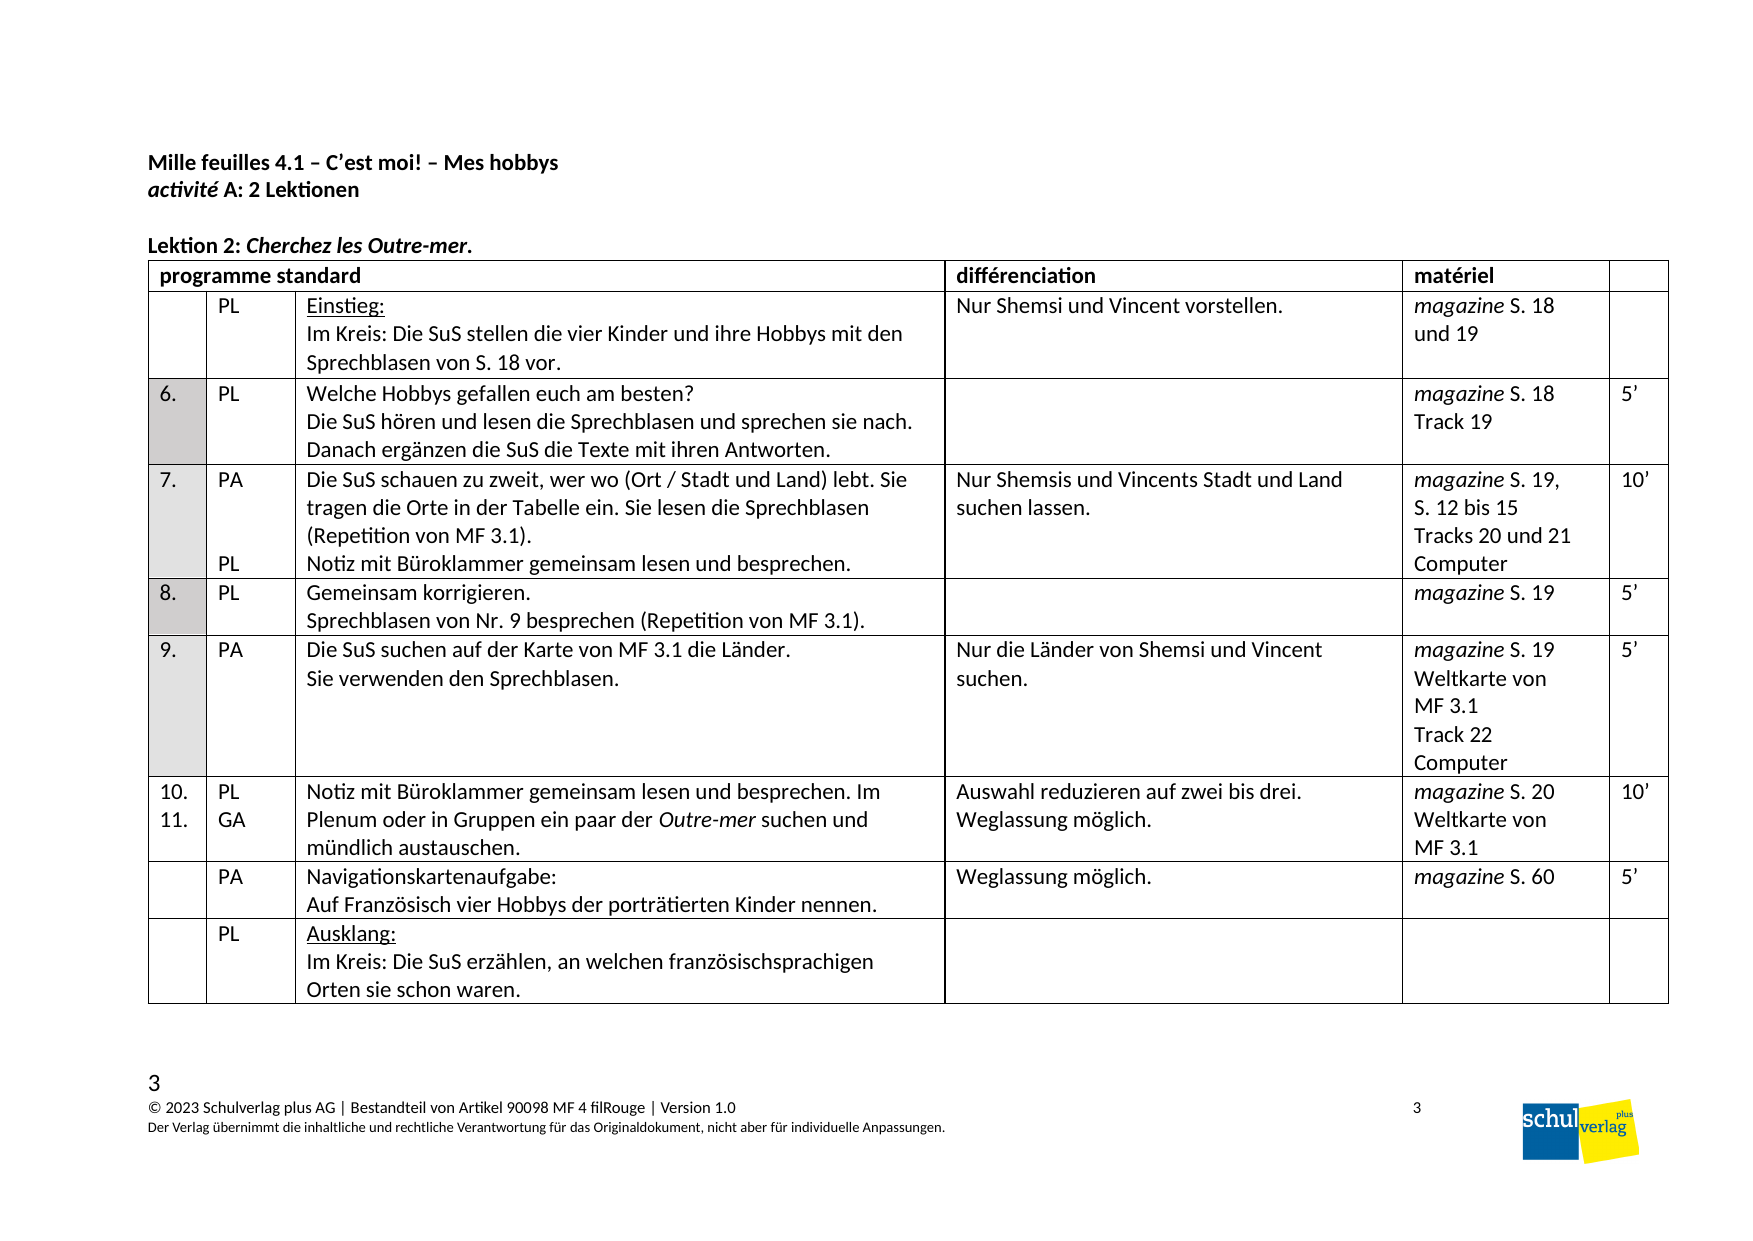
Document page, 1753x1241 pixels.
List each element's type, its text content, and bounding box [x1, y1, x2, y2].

picture [1522, 1099, 1639, 1164]
table_cell Die SuS schauen zu zweit, wer wo (Ort / Stadt und Land) lebt. Sie tragen die Orte in der Tabelle ein. Sie lesen die Sprechblasen (Repetition von MF 3.1). Notiz mit Büroklammer gemeinsam lesen und besprechen. [296, 465, 944, 577]
text Mille feuilles 4.1 – C’est moi! – Mes hobbys [148, 148, 1634, 176]
table_cell [946, 579, 1402, 634]
table_cell Die SuS suchen auf der Karte von MF 3.1 die Länder. Sie verwenden den Sprechblasen. [296, 636, 944, 776]
table_cell 10’ [1610, 777, 1668, 861]
table_cell magazine S. 20 Weltkarte von MF 3.1 [1403, 777, 1609, 861]
table_cell PA [207, 636, 295, 776]
table_cell [149, 862, 206, 918]
text Lektion 2: Cherchez les Outre-mer. [148, 232, 1634, 260]
table_cell Einstieg: Im Kreis: Die SuS stellen die vier Kinder und ihre Hobbys mit den Sprechblasen von S. 18 vor. [296, 292, 944, 378]
table_cell Notiz mit Büroklammer gemeinsam lesen und besprechen. Im Plenum oder in Gruppen ein paar der Outre-mer suchen und mündlich austauschen. [296, 777, 944, 861]
table_cell 5’ [1610, 862, 1668, 918]
table_cell PA PL [207, 465, 295, 577]
table_cell Welche Hobbys gefallen euch am besten? Die SuS hören und lesen die Sprechblasen und sprechen sie nach. Danach ergänzen die SuS die Texte mit ihren Antworten. [296, 379, 944, 464]
table_cell Navigationskartenaufgabe: Auf Französisch vier Hobbys der porträtierten Kinder nennen. [296, 862, 944, 918]
table_header [1610, 261, 1668, 291]
table_cell [946, 379, 1402, 464]
table_cell Auswahl reduzieren auf zwei bis drei. Weglassung möglich. [946, 777, 1402, 861]
table_cell Ausklang: Im Kreis: Die SuS erzählen, an welchen französischsprachigen Orten sie schon waren. [296, 919, 944, 1003]
table_cell Nur die Länder von Shemsi und Vincent suchen. [946, 636, 1402, 776]
table_cell Gemeinsam korrigieren. Sprechblasen von Nr. 9 besprechen (Repetition von MF 3.1). [296, 579, 944, 634]
table_cell Nur Shemsi und Vincent vorstellen. [946, 292, 1402, 378]
table_cell 5’ [1610, 379, 1668, 464]
table_cell [1403, 919, 1609, 1003]
table_header programme standard [149, 261, 944, 291]
table_cell magazine S. 19, S. 12 bis 15 Tracks 20 und 21 Computer [1403, 465, 1609, 577]
table_cell magazine S. 60 [1403, 862, 1609, 918]
table_cell magazine S. 19 [1403, 579, 1609, 634]
table_cell Weglassung möglich. [946, 862, 1402, 918]
table_cell PL GA [207, 777, 295, 861]
table_cell 5’ [1610, 579, 1668, 634]
table_cell PL [207, 379, 295, 464]
table_cell [149, 919, 206, 1003]
table_cell 5’ [1610, 636, 1668, 776]
table_cell [946, 919, 1402, 1003]
table_cell 10’ [1610, 465, 1668, 577]
table_cell 7. [149, 465, 206, 577]
table_cell Nur Shemsis und Vincents Stadt und Land suchen lassen. [946, 465, 1402, 577]
table_cell PA [207, 862, 295, 918]
table_cell PL [207, 579, 295, 634]
table_cell magazine S. 18 und 19 [1403, 292, 1609, 378]
table_cell 9. [149, 636, 206, 776]
table_cell magazine S. 18 Track 19 [1403, 379, 1609, 464]
table_cell 10. 11. [149, 777, 206, 861]
table_cell [149, 292, 206, 378]
table_cell PL [207, 919, 295, 1003]
table_cell [1610, 292, 1668, 378]
table_header matériel [1403, 261, 1609, 291]
table_cell 8. [149, 579, 206, 634]
table_cell magazine S. 19 Weltkarte von MF 3.1 Track 22 Computer [1403, 636, 1609, 776]
table_cell [1610, 919, 1668, 1003]
table_cell 6. [149, 379, 206, 464]
table_cell PL [207, 292, 295, 378]
text activité A: 2 Lektionen [148, 176, 1634, 204]
table_header différenciation [946, 261, 1402, 291]
